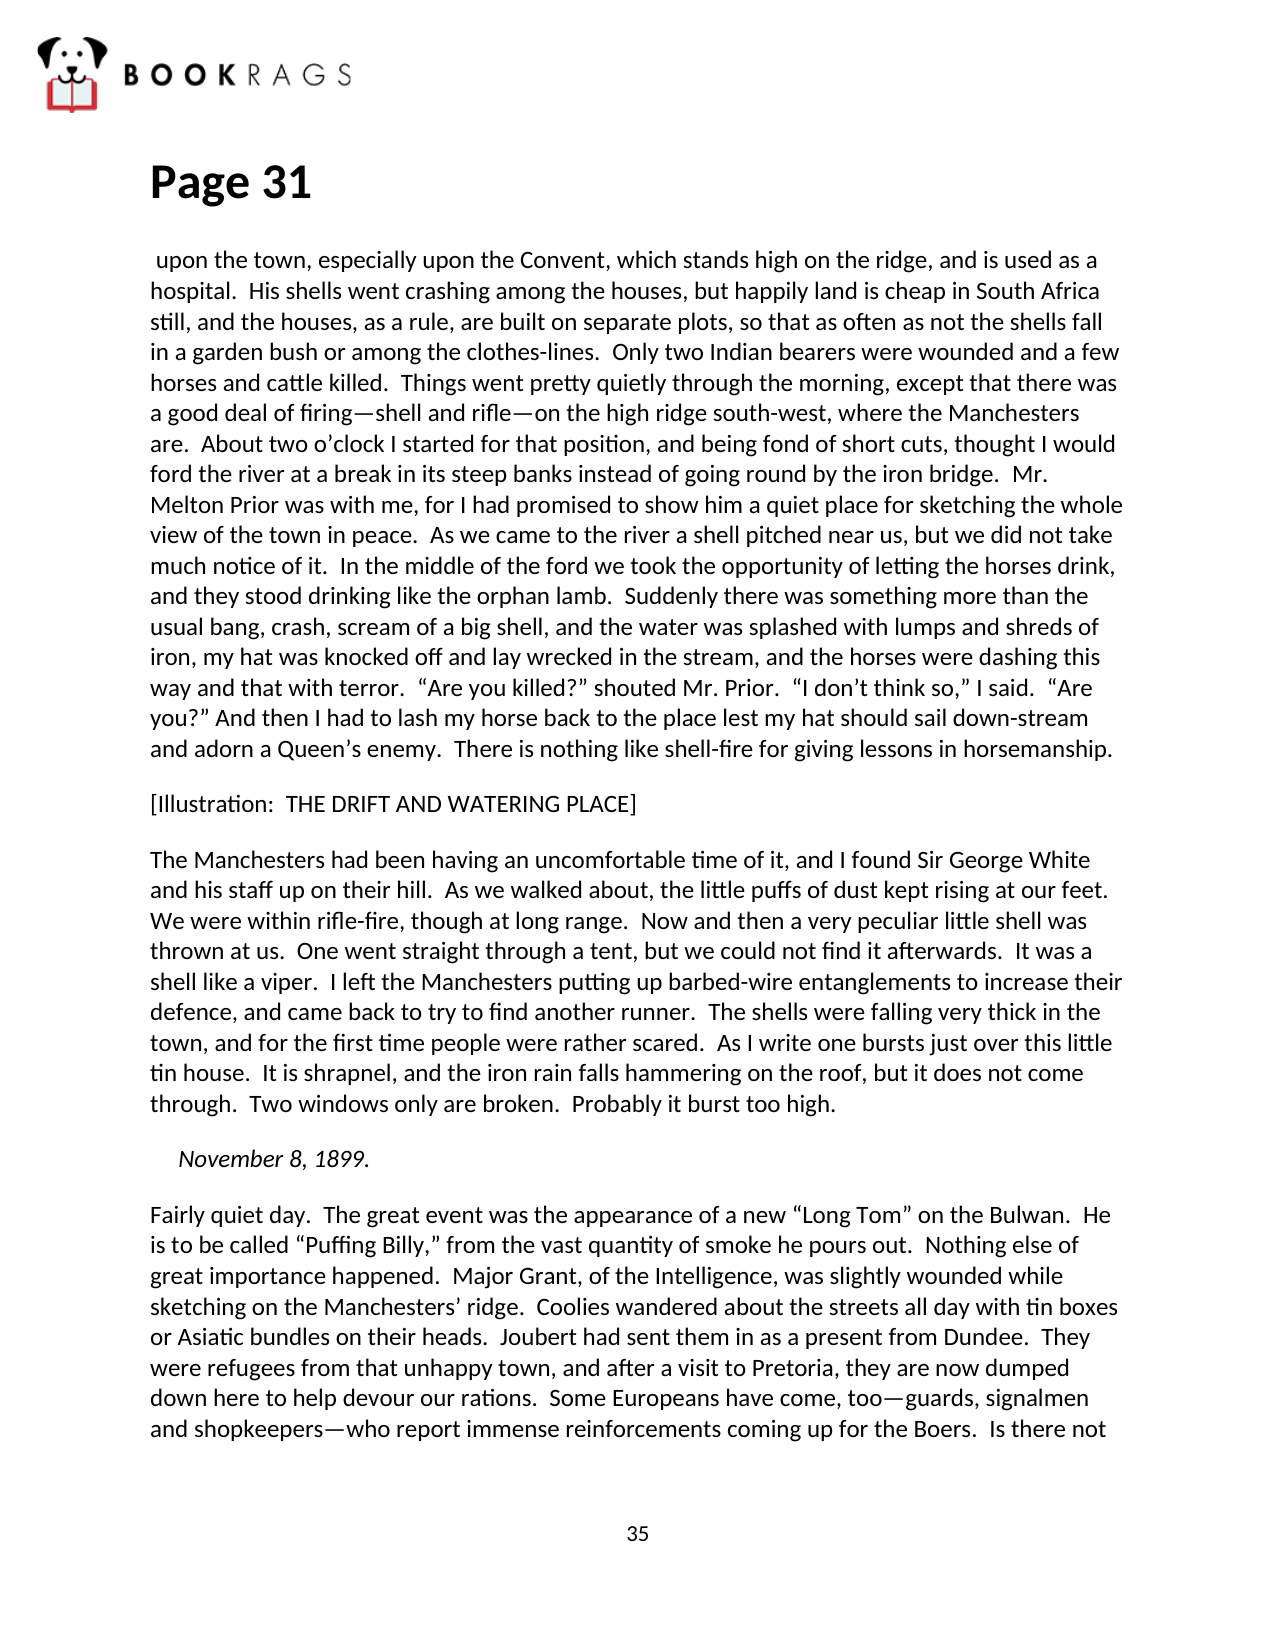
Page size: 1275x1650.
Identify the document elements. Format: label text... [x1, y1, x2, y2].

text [150, 1199, 1125, 1443]
text [Illustration: THE DRIFT AND WATERING PLACE] [150, 788, 1125, 819]
text upon the town, especially upon the Convent, which stands high on the ridge, and is used as a hospital. His shells went crashing among the houses, but happily land is cheap in South Africa still, and the houses, as a rule, are built on separate plots, so that as often as not the shells fall in a garden bush or among the clothes-lines. Only two Indian bearers were wounded and a few horses and cattle killed. Things went pretty quietly through the morning, except that there was a good deal of firing—­shell and rifle—­on the high ridge south-west, where the Manchesters are. About two o’clock I started for that position, and being fond of short cuts, thought I would ford the river at a break in its steep banks instead of going round by the iron bridge. Mr. Melton Prior was with me, for I had promised to show him a quiet place for sketching the whole view of the town in peace. As we came to the river a shell pitched near us, but we did not take much notice of it. In the middle of the ford we took the opportunity of letting the horses drink, and they stood drinking like the orphan lamb. Suddenly there was something more than the usual bang, crash, scream of a big shell, and the water was splashed with lumps and shreds of iron, my hat was knocked off and lay wrecked in the stream, and the horses were dashing this way and that with terror. “Are you killed?” shouted Mr. Prior. “I don’t think so,” I said. “Are you?” And then I had to lash my horse back to the place lest my hat should sail down-stream and adorn a Queen’s enemy. There is nothing like shell-fire for giving lessons in horsemanship. [150, 244, 1125, 763]
text The Manchesters had been having an uncomfortable time of it, and I found Sir George White and his staff up on their hill. As we walked about, the little puffs of dust kept rising at our feet. We were within rifle-fire, though at long range. Now and then a very peculiar little shell was thrown at us. One went straight through a tent, but we could not find it afterwards. It was a shell like a viper. I left the Manchesters putting up barbed-wire entanglements to increase their defence, and came back to try to find another runner. The shells were falling very thick in the town, and for the first time people were rather scared. As I write one bursts just over this little tin house. It is shrapnel, and the iron rain falls hammering on the roof, but it does not come through. Two windows only are broken. Probably it burst too high. [150, 844, 1125, 1119]
text Page 31 [150, 150, 1125, 211]
picture [37, 37, 351, 113]
text November 8, 1899. [150, 1144, 1125, 1174]
